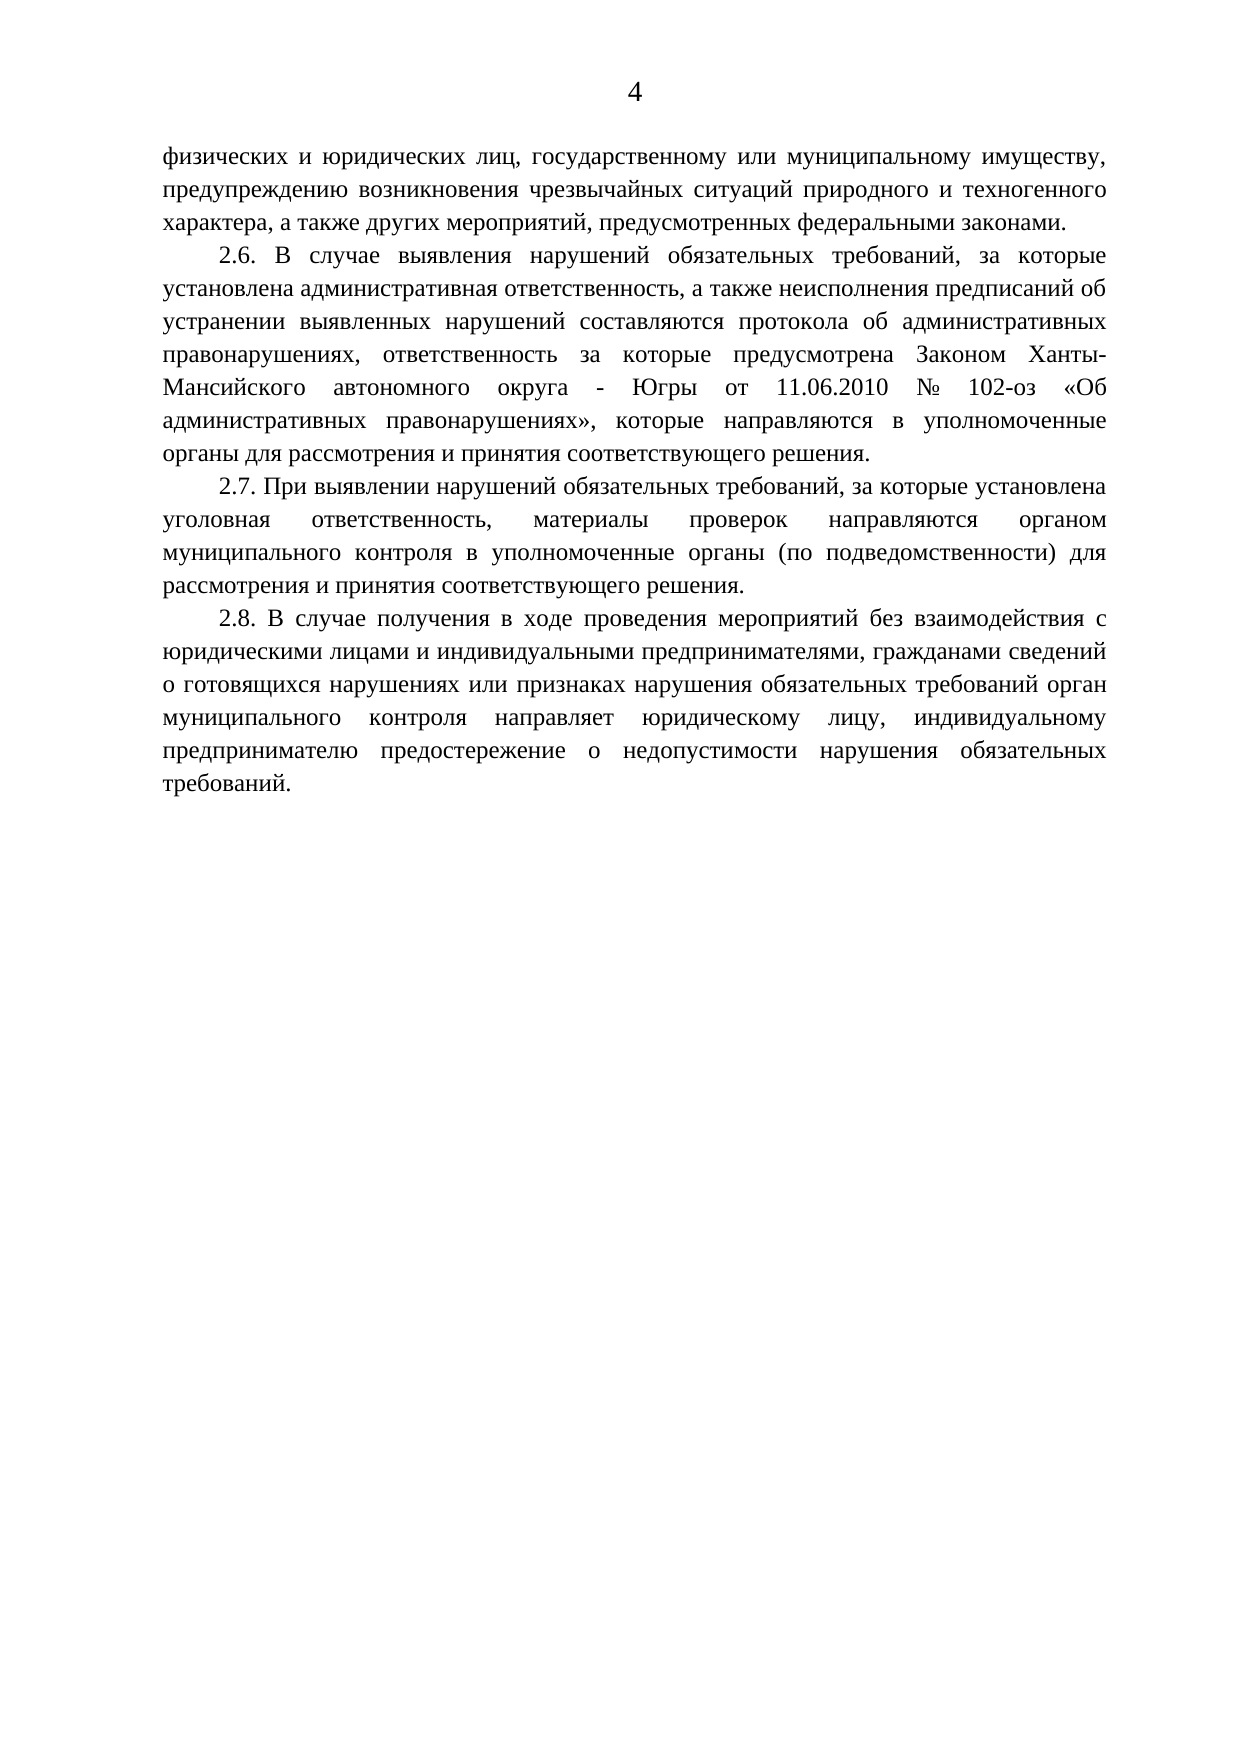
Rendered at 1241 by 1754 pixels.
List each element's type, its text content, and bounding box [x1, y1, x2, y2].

text 2.7. При выявлении нарушений обязательных требований, за которые установлена уголовная ответственность, материалы проверок направляются органом муниципального контроля в уполномоченные органы (по подведомственности) для рассмотрения и принятия соответствующего решения. [162, 471, 1107, 599]
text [162, 141, 1107, 236]
text 2.8. В случае получения в ходе проведения мероприятий без взаимодействия с юридическими лицами и индивидуальными предпринимателями, гражданами сведений о готовящихся нарушениях или признаках нарушения обязательных требований орган муниципального контроля направляет юридическому лицу, индивидуальному предпринимателю предостережение о недопустимости нарушения обязательных требований. [162, 603, 1107, 797]
text 2.6. В случае выявления нарушений обязательных требований, за которые установлена административная ответственность, а также неисполнения предписаний об устранении выявленных нарушений составляются протокола об административных правонарушениях, ответственность за которые предусмотрена Законом Ханты-Мансийского автономного округа - Югры от 11.06.2010 № 102-оз «Об административных правонарушениях», которые направляются в уполномоченные органы для рассмотрения и принятия соответствующего решения. [162, 240, 1107, 467]
